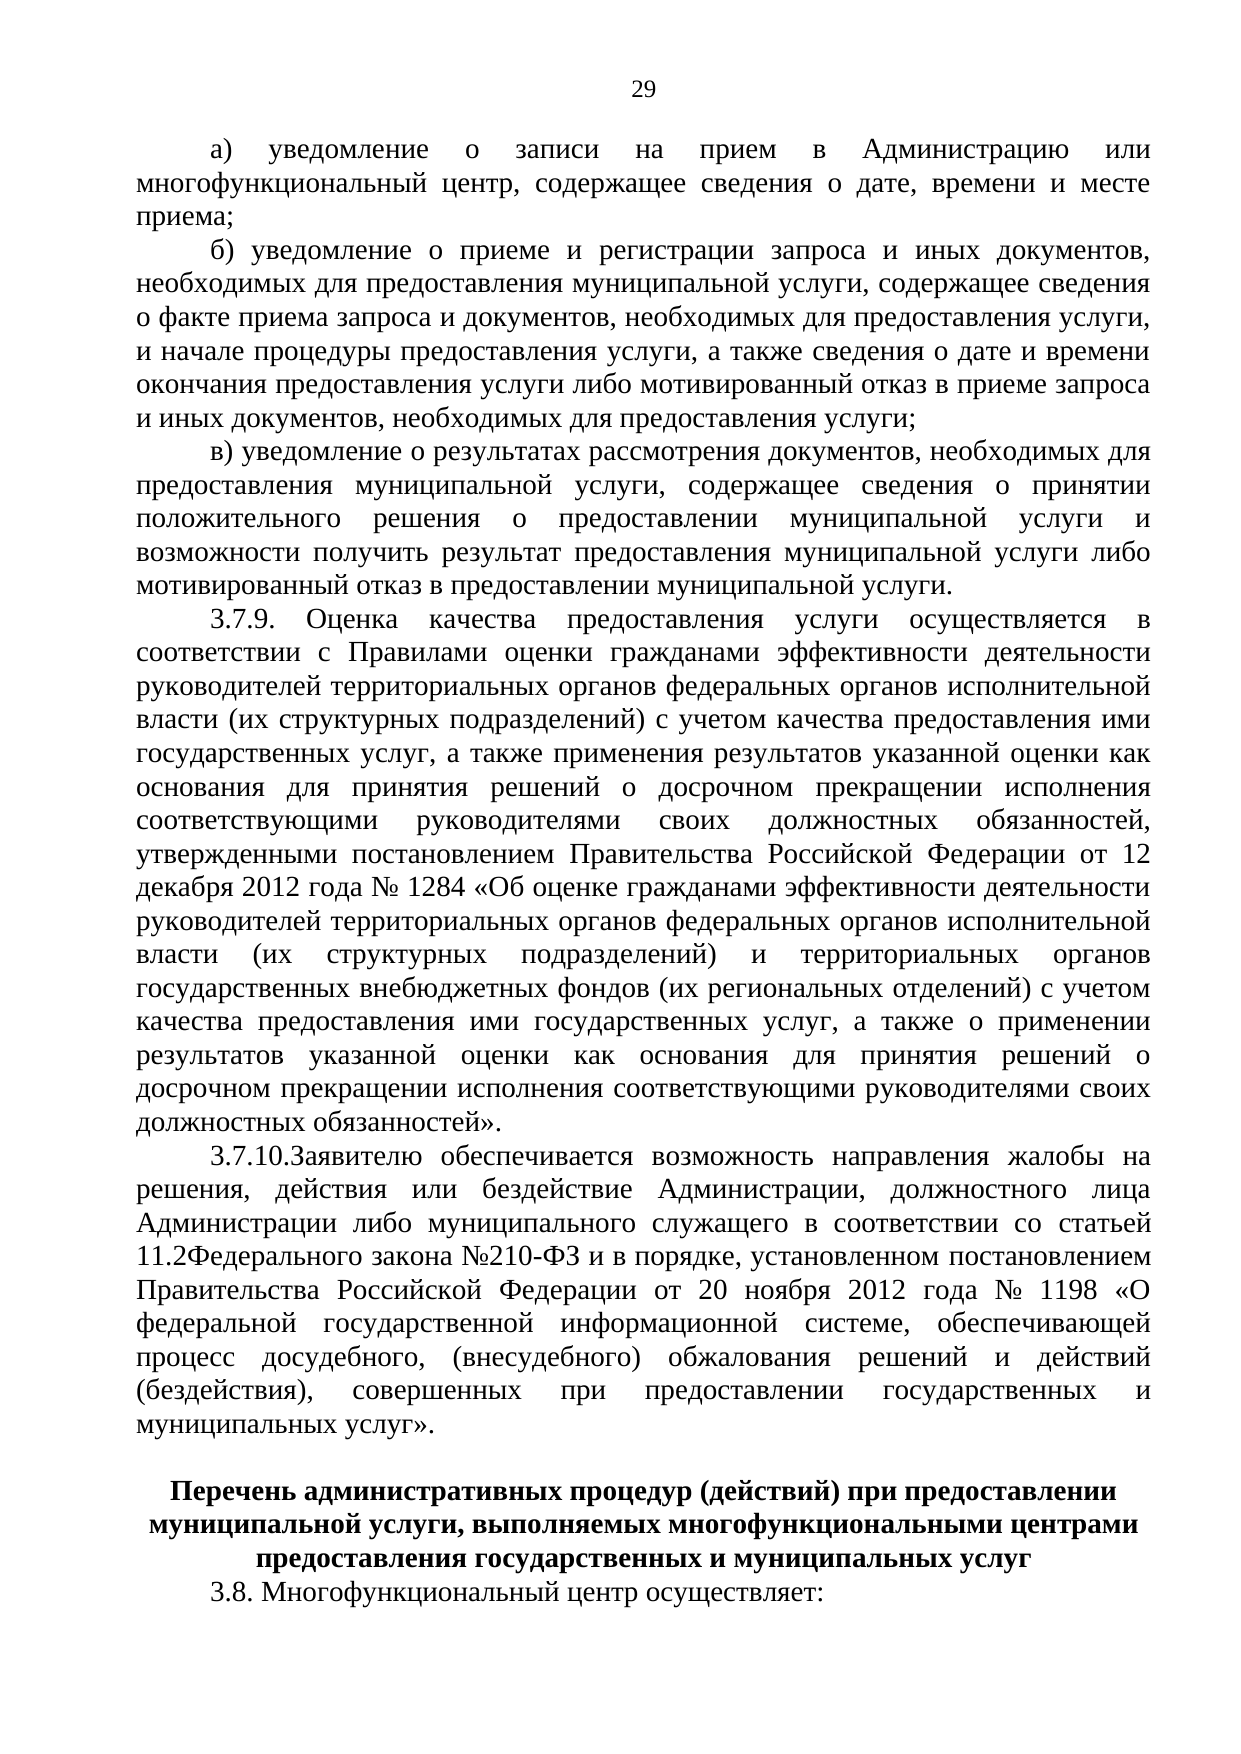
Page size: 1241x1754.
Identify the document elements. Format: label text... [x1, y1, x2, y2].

text б) уведомление о приеме и регистрации запроса и иных документов, необходимых для предоставления муниципальной услуги, содержащее сведения о факте приема запроса и документов, необходимых для предоставления услуги, и начале процедуры предоставления услуги, а также сведения о дате и времени окончания предоставления услуги либо мотивированный отказ в приеме запроса и иных документов, необходимых для предоставления услуги; [136, 232, 1152, 433]
text в) уведомление о результатах рассмотрения документов, необходимых для предоставления муниципальной услуги, содержащее сведения о принятии положительного решения о предоставлении муниципальной услуги и возможности получить результат предоставления муниципальной услуги либо мотивированный отказ в предоставлении муниципальной услуги. [136, 433, 1152, 601]
text 3.7.10.Заявителю обеспечивается возможность направления жалобы на решения, действия или бездействие Администрации, должностного лица Администрации либо муниципального служащего в соответствии со статьей 11.2Федерального закона №210-ФЗ и в порядке, установленном постановлением Правительства Российской Федерации от 20 ноября 2012 года № 1198 «О федеральной государственной информационной системе, обеспечивающей процесс досудебного, (внесудебного) обжалования решений и действий (бездействия), совершенных при предоставлении государственных и муниципальных услуг». [136, 1138, 1152, 1439]
text Перечень административных процедур (действий) при предоставлении муниципальной услуги, выполняемых многофункциональными центрами предоставления государственных и муниципальных услуг [136, 1473, 1152, 1574]
text 3.7.9. Оценка качества предоставления услуги осуществляется в соответствии с Правилами оценки гражданами эффективности деятельности руководителей территориальных органов федеральных органов исполнительной власти (их структурных подразделений) с учетом качества предоставления ими государственных услуг, а также применения результатов указанной оценки как основания для принятия решений о досрочном прекращении исполнения соответствующими руководителями своих должностных обязанностей, утвержденными постановлением Правительства Российской Федерации от 12 декабря 2012 года № 1284 «Об оценке гражданами эффективности деятельности руководителей территориальных органов федеральных органов исполнительной власти (их структурных подразделений) и территориальных органов государственных внебюджетных фондов (их региональных отделений) с учетом качества предоставления ими государственных услуг, а также о применении результатов указанной оценки как основания для принятия решений о досрочном прекращении исполнения соответствующими руководителями своих должностных обязанностей». [136, 601, 1152, 1138]
text 3.8. Многофункциональный центр осуществляет: [136, 1574, 1152, 1607]
text а) уведомление о записи на прием в Администрацию или многофункциональный центр, содержащее сведения о дате, времени и месте приема; [136, 131, 1152, 232]
